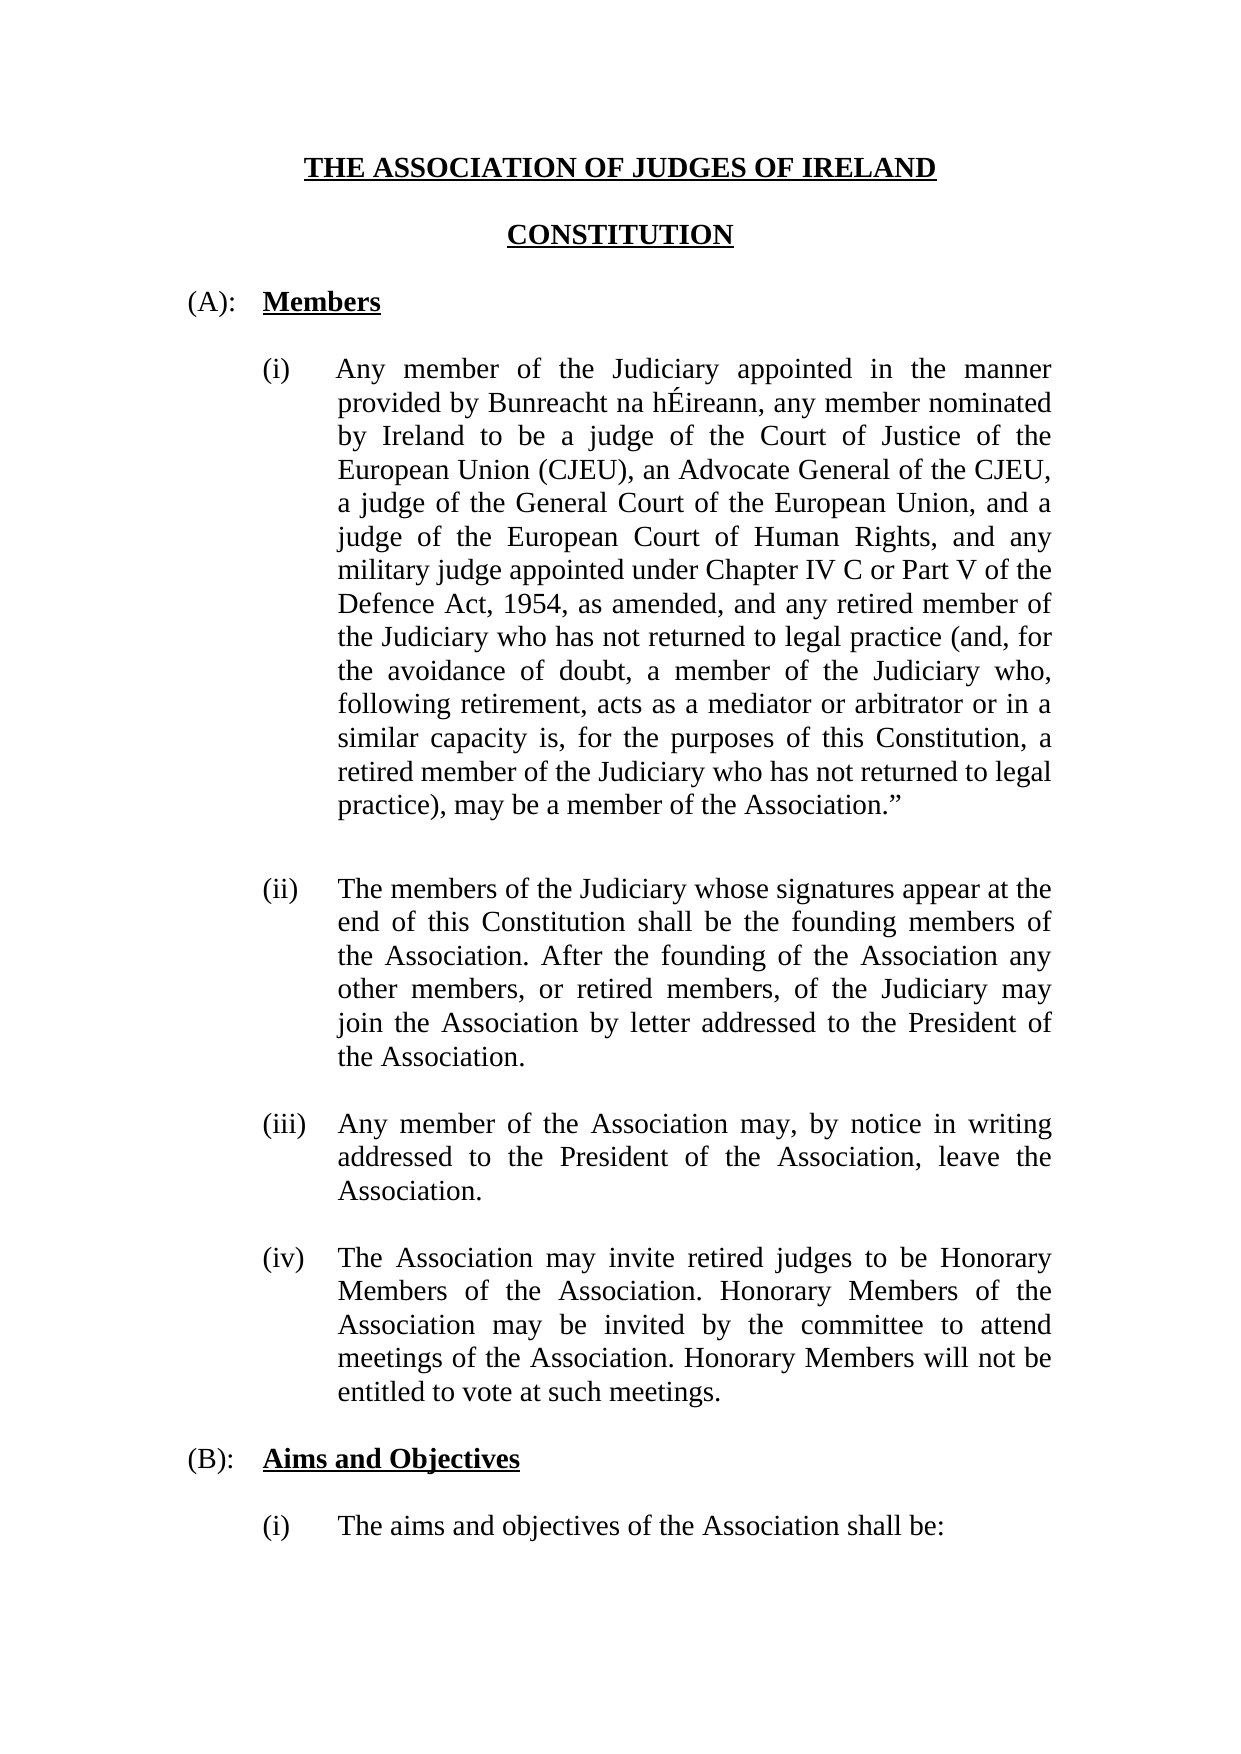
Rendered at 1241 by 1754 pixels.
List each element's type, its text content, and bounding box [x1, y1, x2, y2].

text (i) The aims and objectives of the Association shall be: [262, 1508, 1053, 1542]
list Any member of the Judiciary appointed in the manner provided by Bunreacht na hÉireann, any member nominated by Ireland to be a judge of the Court of Justice of the European Union (CJEU), an Advocate General of the CJEU, a judge of the General Court of the European Union, and a judge of the European Court of Human Rights, and any military judge appointed under Chapter IV C or Part V of the Defence Act, 1954, as amended, and any retired member of the Judiciary who has not returned to legal practice (and, for the avoidance of doubt, a member of the Judiciary who, following retirement, acts as a mediator or arbitrator or in a similar capacity is, for the purposes of this Constitution, a retired member of the Judiciary who has not returned to legal practice), may be a member of the Association.” [262, 351, 1053, 821]
text (A): Members [187, 284, 1053, 318]
text (ii) The members of the Judiciary whose signatures appear at the end of this Constitution shall be the founding members of the Association. After the founding of the Association any other members, or retired members, of the Judiciary may join the Association by letter addressed to the President of the Association. [262, 871, 1053, 1072]
text (iii) Any member of the Association may, by notice in writing addressed to the President of the Association, leave the Association. [262, 1106, 1053, 1206]
text (iv) The Association may invite retired judges to be Honorary Members of the Association. Honorary Members of the Association may be invited by the committee to attend meetings of the Association. Honorary Members will not be entitled to vote at such meetings. [262, 1240, 1053, 1408]
text CONSTITUTION [187, 217, 1053, 251]
text THE ASSOCIATION OF JUDGES OF [187, 150, 1053, 183]
text (B): Aims and Objectives [187, 1441, 1053, 1475]
